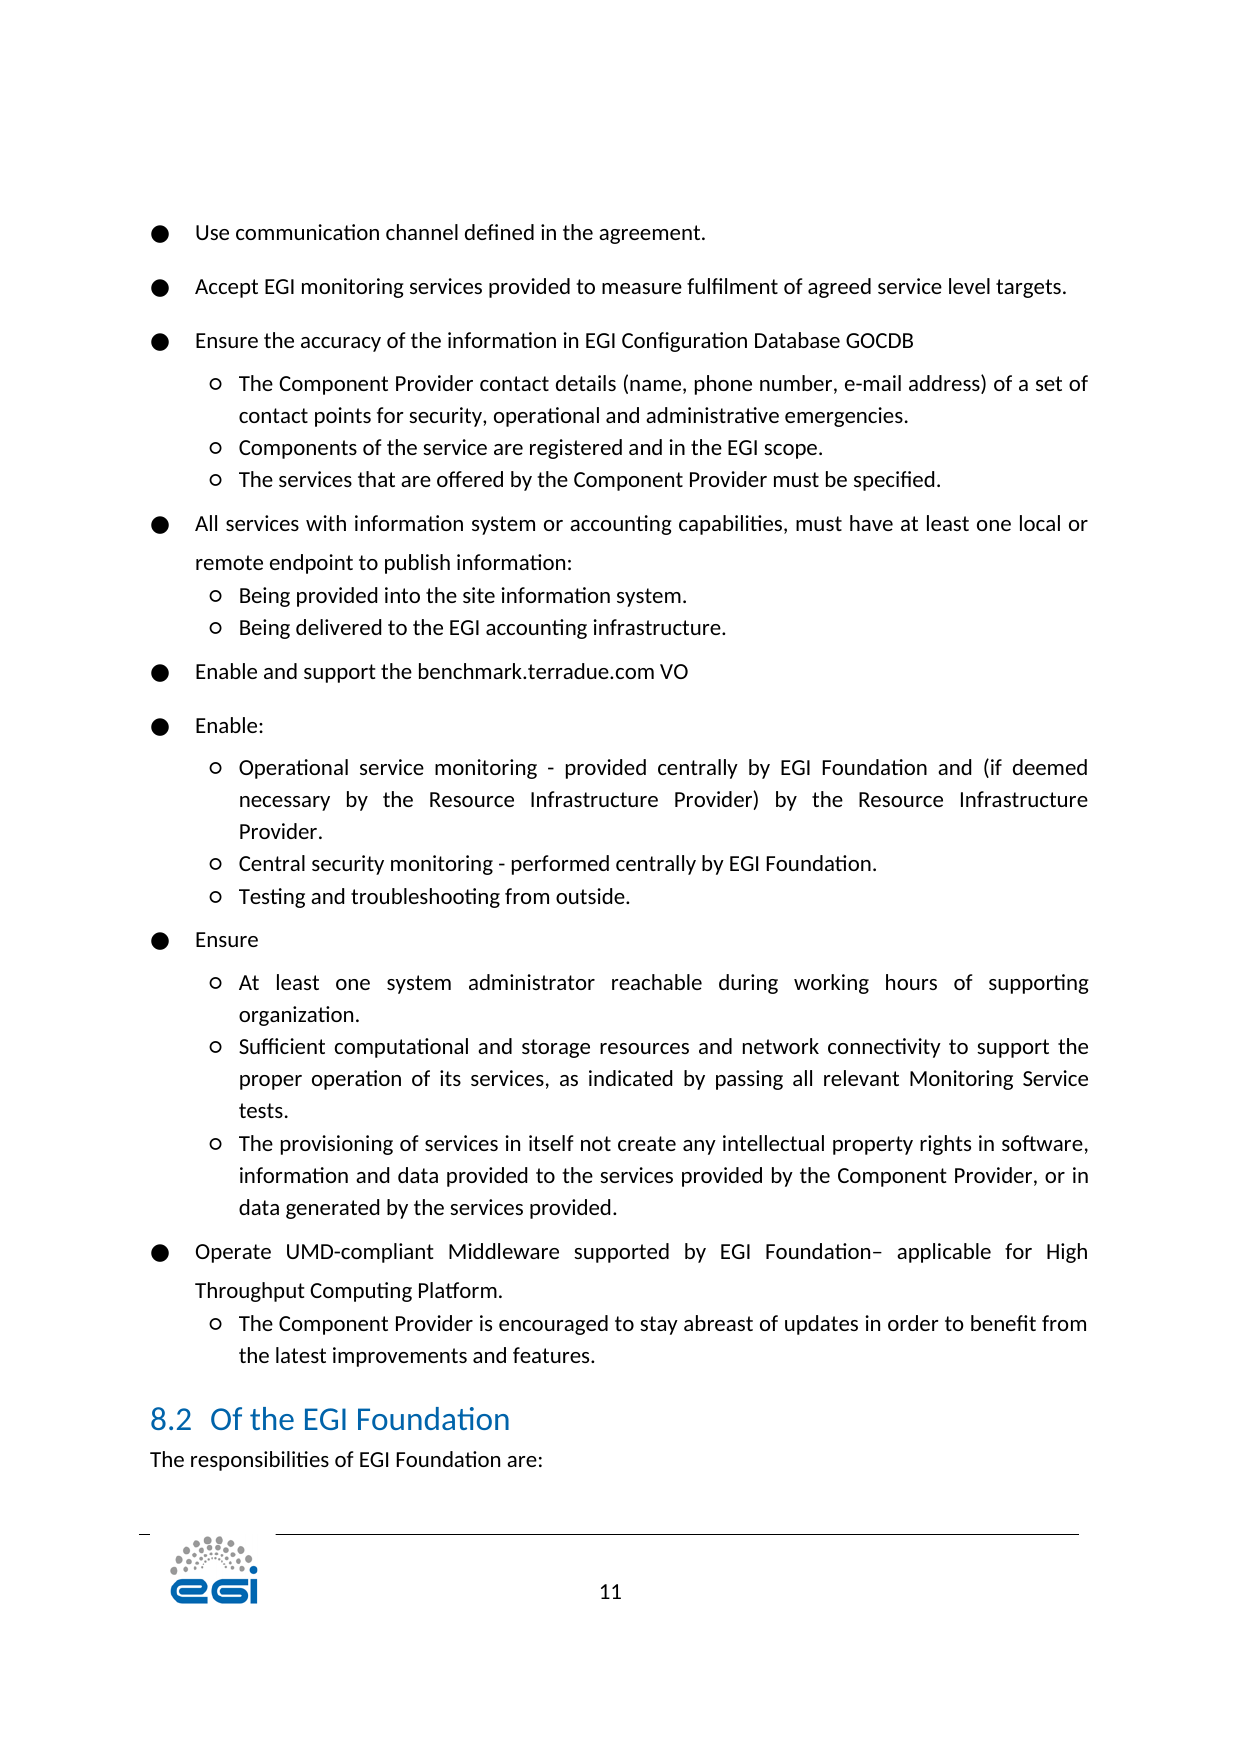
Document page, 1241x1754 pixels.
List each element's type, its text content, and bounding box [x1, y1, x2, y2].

list Being delivered to the EGI accounting infrastructure. [209, 613, 1090, 641]
list Sufficient computational and storage resources and network connectivity to support the proper operation of its services, as indicated by passing all relevant Monitoring Service tests. [209, 1032, 1090, 1125]
list The Component Provider contact details (name, phone number, e-mail address) of a set of contact points for security, operational and administrative emergencies. [209, 369, 1090, 429]
list Components of the service are registered and in the EGI scope. [209, 433, 1090, 461]
list Testing and troubleshooting from outside. [209, 882, 1090, 910]
list Accept EGI monitoring services provided to measure fulfilment of agreed service level targets. [150, 261, 1090, 308]
text The responsibilities of EGI Foundation are: [150, 1445, 1090, 1473]
subtitle Of the EGI Foundation [150, 1398, 1090, 1439]
list The Component Provider is encouraged to stay abreast of updates in order to benefit from the latest improvements and features. [209, 1309, 1090, 1369]
list Ensure the accuracy of the information in EGI Configuration Database GOCDB [150, 315, 1090, 362]
list Enable: [150, 699, 1090, 746]
list Enable and support the benchmark.terradue.com VO [150, 645, 1090, 692]
list The provisioning of services in itself not create any intellectual property rights in software, information and data provided to the services provided by the Component Provider, or in data generated by the services provided. [209, 1129, 1090, 1221]
list Operational service monitoring - provided centrally by EGI Foundation and (if deemed necessary by the Resource Infrastructure Provider) by the Resource Infrastructure Provider. [209, 753, 1090, 845]
list Ensure [150, 914, 1090, 961]
picture [150, 1534, 276, 1606]
list At least one system administrator reachable during working hours of supporting organization. [209, 968, 1090, 1028]
list Central security monitoring - performed centrally by EGI Foundation. [209, 849, 1090, 878]
list Operate UMD-compliant Middleware supported by EGI Foundation– applicable for High Throughput Computing Platform. [150, 1225, 1090, 1304]
list Use communication channel defined in the agreement. [150, 207, 1090, 254]
list All services with information system or accounting capabilities, must have at least one local or remote endpoint to publish information: [150, 497, 1090, 577]
list The services that are offered by the Component Provider must be specified. [209, 465, 1090, 493]
list Being provided into the site information system. [209, 581, 1090, 609]
